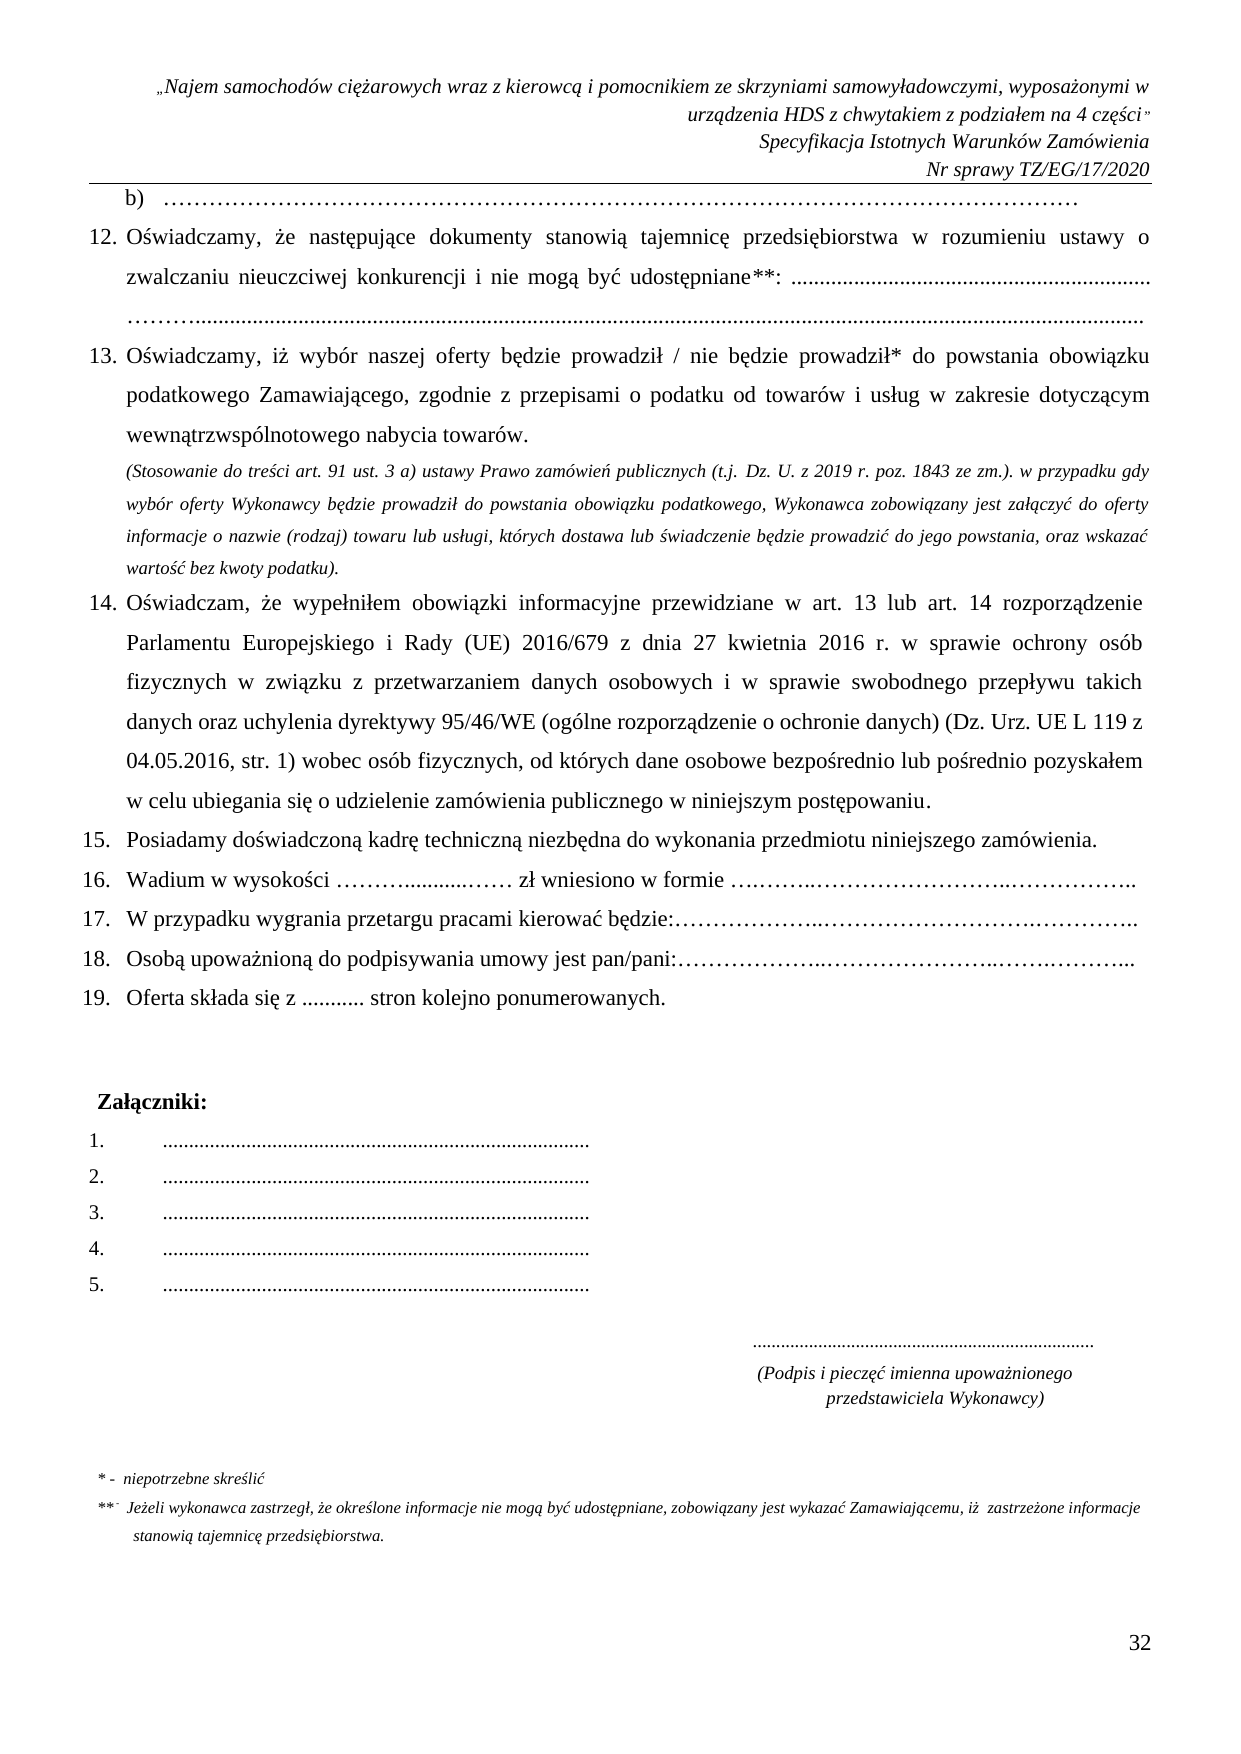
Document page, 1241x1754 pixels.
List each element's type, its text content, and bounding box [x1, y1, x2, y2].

text ** - Jeżeli wykonawca zastrzegł, że określone informacje nie mogą być udostępniane, zobowiązany jest wykazać Zamawiającemu, iż zastrzeżone informacje stanowią tajemnicę przedsiębiorstwa. [97, 1497, 1152, 1545]
list .................................................................................. [89, 1200, 1152, 1224]
list Osobą upoważnioną do podpisywania umowy jest pan/pani:………………..…………………..…….………... [82, 945, 1152, 971]
list Wadium w wysokości ………...........…… zł wniesiono w formie ….……..……………………..…………….. [82, 866, 1152, 892]
text * - niepotrzebne skreślić [97, 1469, 1152, 1488]
list Posiadamy doświadczoną kadrę techniczną niezbędna do wykonania przedmiotu niniejszego zamówienia. [82, 826, 1152, 853]
text (Podpis i pieczęć imienna upoważnionego [752, 1362, 1152, 1383]
list Oświadczamy, iż wybór naszej oferty będzie prowadził / nie będzie prowadził* do powstania obowiązku podatkowego Zamawiającego, zgodnie z przepisami o podatku od towarów i usług w zakresie dotyczącym wewnątrzwspólnotowego nabycia towarów. [89, 342, 1152, 447]
list Oferta składa się z ........... stron kolejno ponumerowanych. [82, 984, 1152, 1011]
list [125, 184, 1152, 210]
list .................................................................................. [89, 1236, 1152, 1260]
text przedstawiciela Wykonawcy) [752, 1387, 1152, 1408]
list .................................................................................. [89, 1128, 1152, 1152]
text (Stosowanie do treści art. 91 ust. 3 a) ustawy Prawo zamówień publicznych (t.j. Dz. U. z 2019 r. poz. 1843 ze zm.). w przypadku gdy wybór oferty Wykonawcy będzie prowadził do powstania obowiązku podatkowego, Wykonawca zobowiązany jest załączyć do oferty informacje o nazwie (rodzaj) towaru lub usługi, których dostawa lub świadczenie będzie prowadzić do jego powstania, oraz wskazać wartość bez kwoty podatku). [126, 460, 1152, 579]
list Oświadczamy, że następujące dokumenty stanowią tajemnicę przedsiębiorstwa w rozumieniu ustawy o zwalczaniu nieuczciwej konkurencji i nie mogą być udostępniane**: ............................................................... ………...................................................................................................................................................................... [89, 223, 1152, 329]
text Załączniki: [97, 1088, 1152, 1114]
list .................................................................................. [89, 1164, 1152, 1188]
list Oświadczam, że wypełniłem obowiązki informacyjne przewidziane w art. 13 lub art. 14 rozporządzenie Parlamentu Europejskiego i Rady (UE) 2016/679 z dnia 27 kwietnia 2016 r. w sprawie ochrony osób fizycznych w związku z przetwarzaniem danych osobowych i w sprawie swobodnego przepływu takich danych oraz uchylenia dyrektywy 95/46/WE (ogólne rozporządzenie o ochronie danych) (Dz. Urz. UE L 119 z 04.05.2016, str. 1) wobec osób fizycznych, od których dane osobowe bezpośrednio lub pośrednio pozyskałem w celu ubiegania się o udzielenie zamówienia publicznego w niniejszym postępowaniu. [89, 589, 1144, 813]
text ......................................................................... [679, 1329, 1152, 1351]
list W przypadku wygrania przetargu pracami kierować będzie:………………..……………………….………….. [82, 905, 1152, 932]
list .................................................................................. [89, 1272, 1152, 1296]
